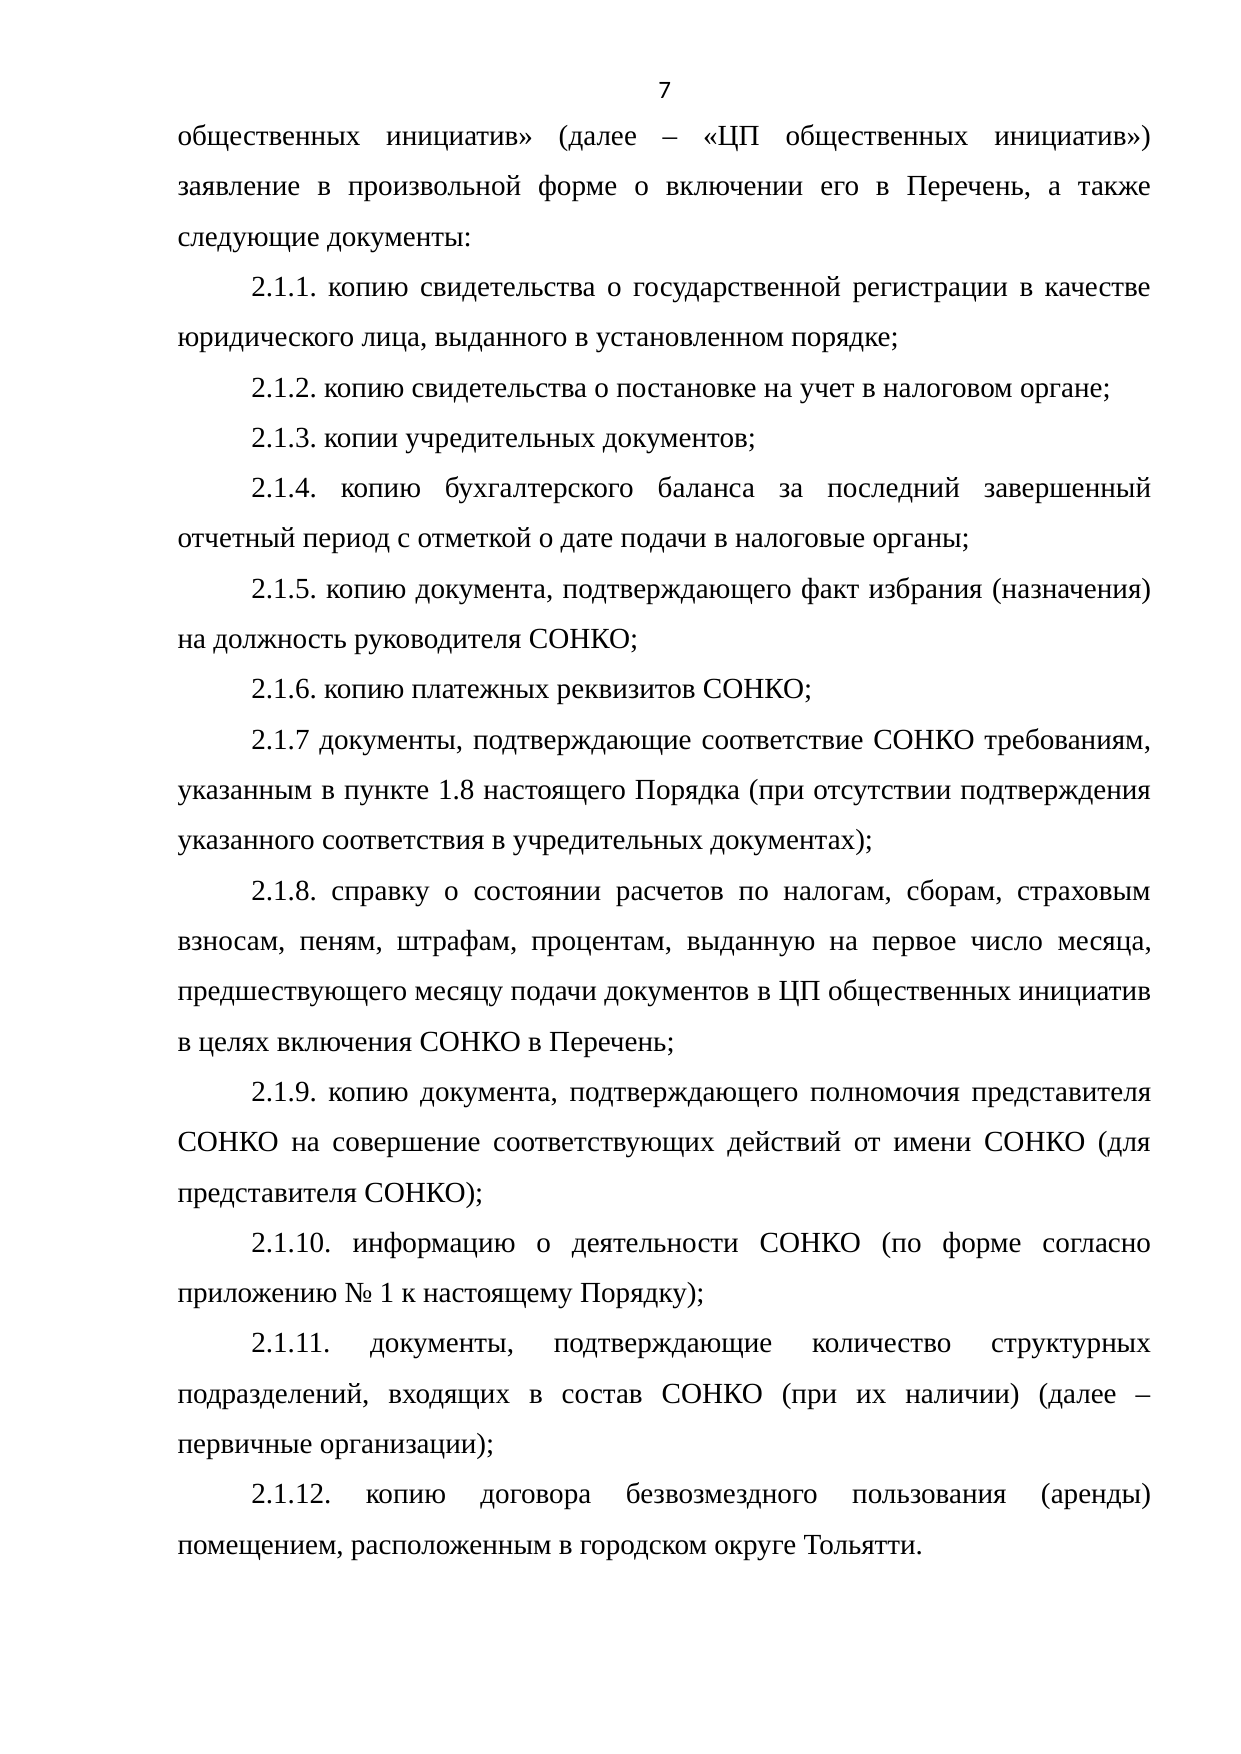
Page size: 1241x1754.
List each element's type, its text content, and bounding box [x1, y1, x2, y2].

text 2.1.10. информацию о деятельности СОНКО (по форме согласно приложению № 1 к настоящему Порядку); [177, 1225, 1152, 1309]
text 2.1.4. копию бухгалтерского баланса за последний завершенный отчетный период с отметкой о дате подачи в налоговые органы; [177, 470, 1152, 554]
text 2.1.2. копию свидетельства о постановке на учет в налоговом органе; [177, 370, 1152, 403]
text 2.1.3. копии учредительных документов; [177, 420, 1152, 453]
text 2.1.9. копию документа, подтверждающего полномочия представителя СОНКО на совершение соответствующих действий от имени СОНКО (для представителя СОНКО); [177, 1074, 1152, 1208]
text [177, 118, 1152, 252]
text 2.1.12. копию договора безвозмездного пользования (аренды) помещением, расположенным в городском округе Тольятти. [177, 1477, 1152, 1560]
text 2.1.1. копию свидетельства о государственной регистрации в качестве юридического лица, выданного в установленном порядке; [177, 269, 1152, 353]
text 2.1.5. копию документа, подтверждающего факт избрания (назначения) на должность руководителя СОНКО; [177, 571, 1152, 655]
text 2.1.11. документы, подтверждающие количество структурных подразделений, входящих в состав СОНКО (при их наличии) (далее – первичные организации); [177, 1326, 1152, 1460]
text 2.1.8. справку о состоянии расчетов по налогам, сборам, страховым взносам, пеням, штрафам, процентам, выданную на первое число месяца, предшествующего месяцу подачи документов в ЦП общественных инициатив в целях включения СОНКО в Перечень; [177, 873, 1152, 1057]
text 2.1.6. копию платежных реквизитов СОНКО; [177, 672, 1152, 705]
text 2.1.7 документы, подтверждающие соответствие СОНКО требованиям, указанным в пункте 1.8 настоящего Порядка (при отсутствии подтверждения указанного соответствия в учредительных документах); [177, 722, 1152, 856]
